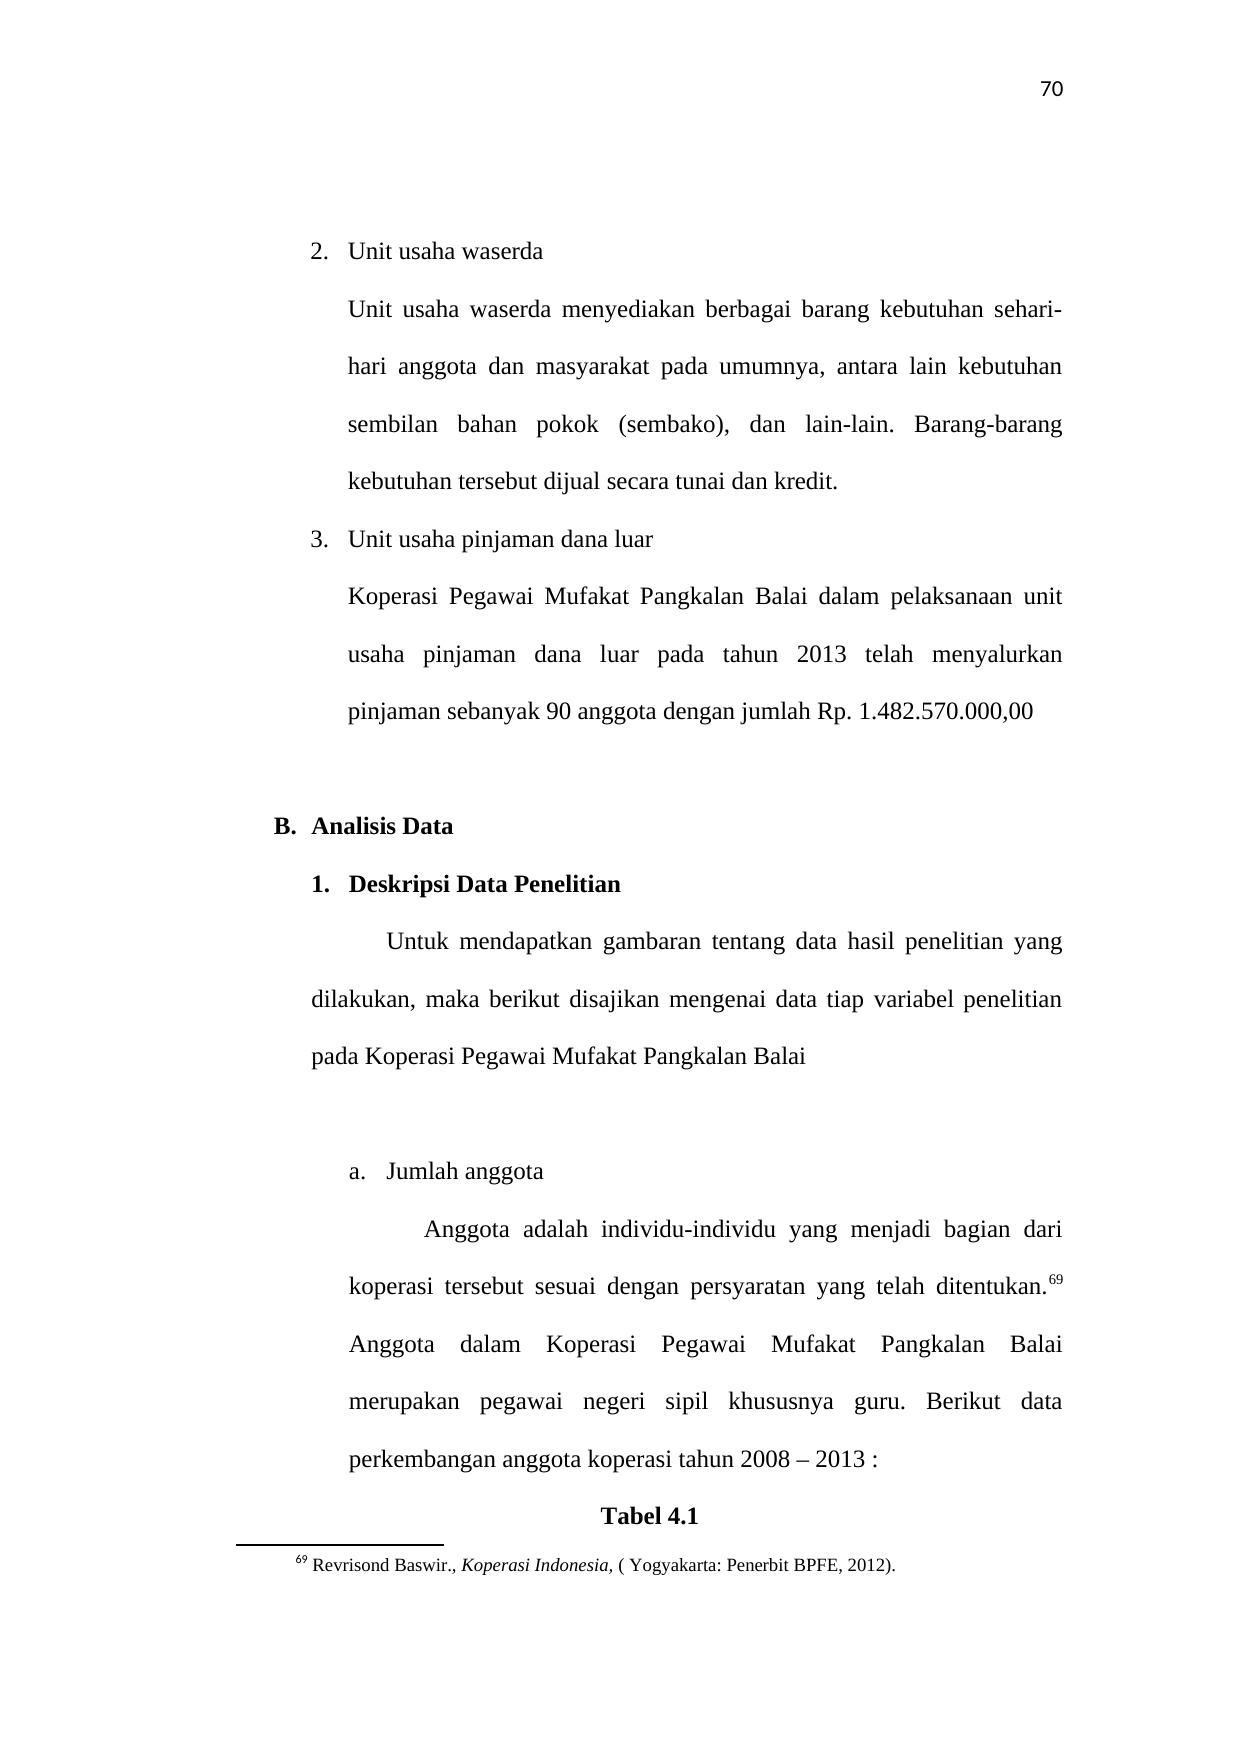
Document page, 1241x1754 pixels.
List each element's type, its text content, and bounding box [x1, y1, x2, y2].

list Unit usaha pinjaman dana luar [310, 524, 1063, 552]
list Jumlah anggota [349, 1156, 1063, 1185]
text Tabel 4.1 [236, 1501, 1063, 1530]
list Koperasi Pegawai Mufakat Pangkalan Balai dalam pelaksanaan unit usaha pinjaman dana luar pada tahun 2013 telah menyalurkan pinjaman sebanyak 90 anggota dengan jumlah Rp. 1.482.570.000,00 [348, 581, 1063, 725]
list Unit usaha waserda [310, 236, 1063, 265]
text Anggota adalah individu-individu yang menjadi bagian dari koperasi tersebut sesuai dengan persyaratan yang telah ditentukan. Anggota dalam Koperasi Pegawai Mufakat Pangkalan Balai merupakan pegawai negeri sipil khususnya guru. Berikut data perkembangan anggota koperasi tahun 2008 – 2013 : [349, 1214, 1063, 1472]
list Deskripsi Data Penelitian [311, 869, 1063, 897]
text Untuk mendapatkan gambaran tentang data hasil penelitian yang dilakukan, maka berikut disajikan mengenai data tiap variabel penelitian pada Koperasi Pegawai Mufakat Pangkalan Balai [311, 926, 1063, 1070]
list Analisis Data [274, 811, 1063, 840]
list Unit usaha waserda menyediakan berbagai barang kebutuhan sehari-hari anggota dan masyarakat pada umumnya, antara lain kebutuhan sembilan bahan pokok (sembako), dan lain-lain. Barang-barang kebutuhan tersebut dijual secara tunai dan kredit. [348, 294, 1063, 495]
